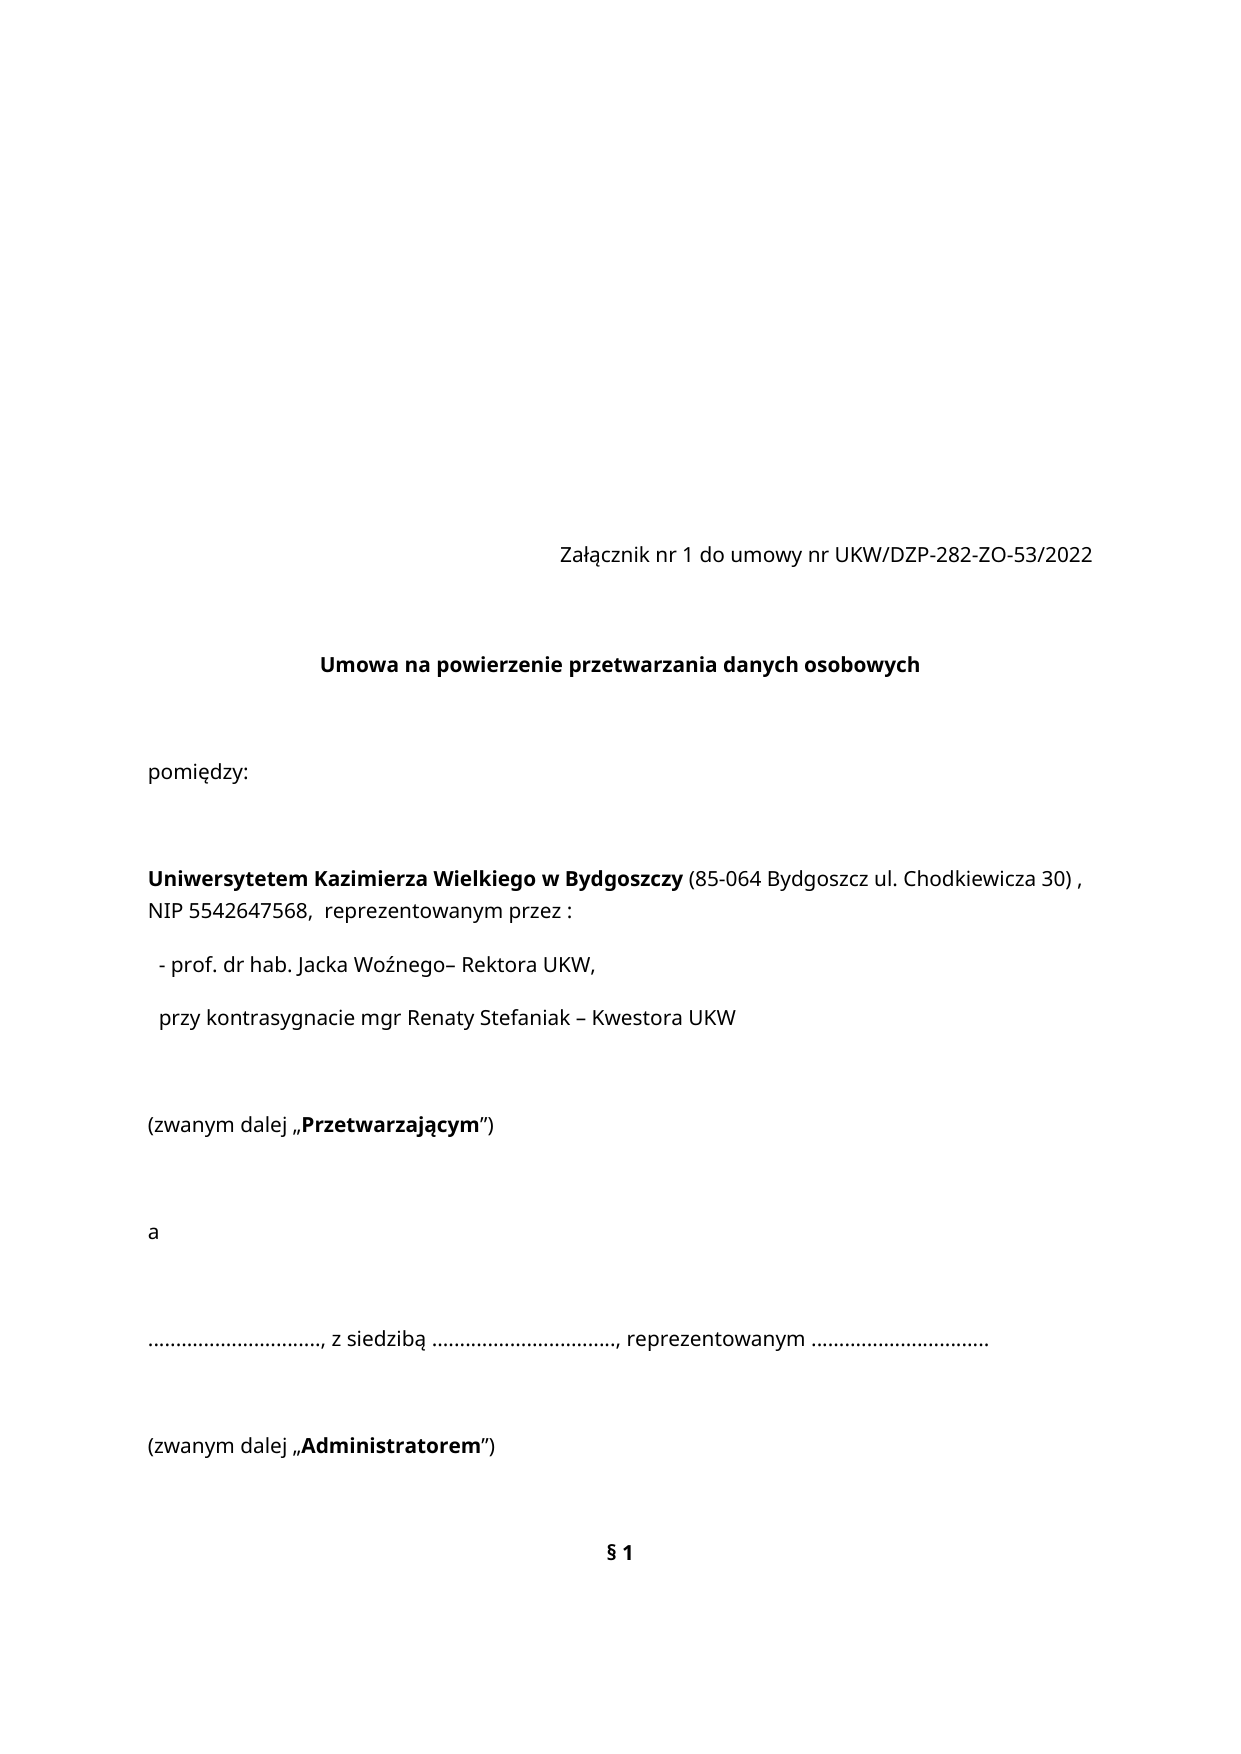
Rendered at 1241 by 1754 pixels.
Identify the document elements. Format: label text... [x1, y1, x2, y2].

text Uniwersytetem Kazimierza Wielkiego w Bydgoszczy (85-064 Bydgoszcz ul. Chodkiewicza 30) , NIP 5542647568, reprezentowanym przez : [148, 864, 1093, 925]
text (zwanym dalej „Administratorem”) [148, 1431, 1093, 1459]
text pomiędzy: [148, 757, 1093, 786]
text przy kontrasygnacie mgr Renaty Stefaniak – Kwestora UKW [148, 1003, 1093, 1032]
text § 1 [148, 1538, 1093, 1566]
text (zwanym dalej „Przetwarzającym”) [148, 1110, 1093, 1139]
text Umowa na powierzenie przetwarzania danych osobowych [148, 650, 1093, 679]
text a [148, 1217, 1093, 1246]
text Załącznik nr 1 do umowy nr UKW/DZP-282-ZO-53/2022 [148, 540, 1093, 568]
text ..............................., z siedzibą ................................., reprezentowanym ................................ [148, 1324, 1093, 1352]
text - prof. dr hab. Jacka Woźnego– Rektora UKW, [148, 950, 1093, 978]
